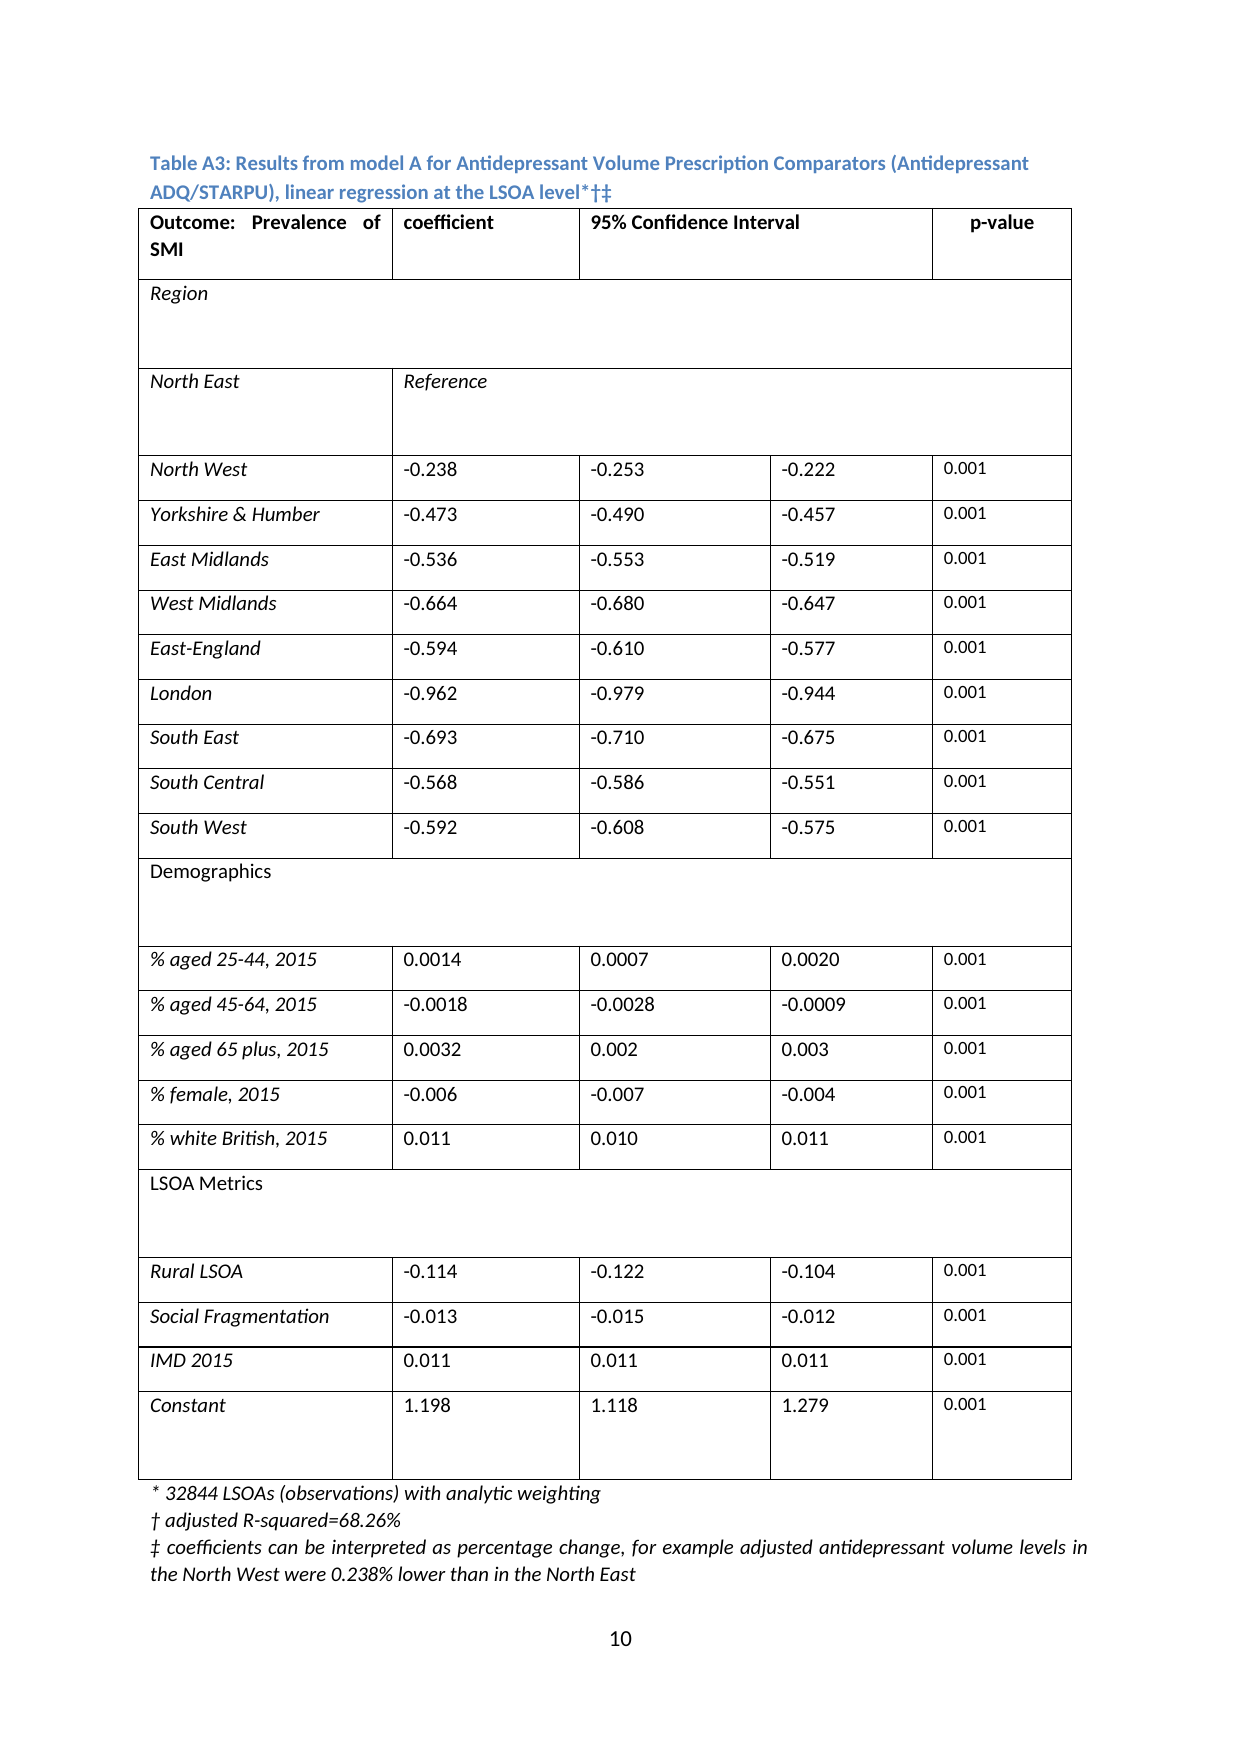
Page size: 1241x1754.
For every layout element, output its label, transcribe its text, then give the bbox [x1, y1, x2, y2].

table_cell -0.647 [771, 591, 932, 634]
table_cell -0.608 [580, 814, 770, 858]
table_cell coefficient [393, 209, 579, 279]
table_cell 95% Confidence Interval [580, 209, 932, 279]
table_cell -0.551 [771, 769, 932, 813]
table_cell -0.0018 [393, 991, 579, 1035]
table_cell 0.001 [933, 635, 1071, 679]
table_cell IMD 2015 [139, 1348, 392, 1391]
table_cell 0.001 [933, 1258, 1071, 1302]
table_cell -0.012 [771, 1303, 932, 1346]
table_cell Reference [393, 369, 1071, 455]
table_cell % white British, 2015 [139, 1125, 392, 1169]
table_cell 0.011 [771, 1348, 932, 1391]
table_cell 0.011 [393, 1125, 579, 1169]
table_cell 0.001 [933, 591, 1071, 634]
table_cell 0.001 [933, 1081, 1071, 1124]
table_cell 0.010 [580, 1125, 770, 1169]
table_cell 0.001 [933, 546, 1071, 589]
table_cell % aged 45-64, 2015 [139, 991, 392, 1035]
table_cell 0.001 [933, 1348, 1071, 1391]
table_cell South Central [139, 769, 392, 813]
table_cell LSOA Metrics [139, 1170, 1071, 1257]
table_cell -0.577 [771, 635, 932, 679]
text † adjusted R-squared=68.26% [150, 1507, 1090, 1532]
table_cell 0.011 [771, 1125, 932, 1169]
table_cell -0.490 [580, 501, 770, 545]
table_cell -0.0009 [771, 991, 932, 1035]
table_cell -0.962 [393, 680, 579, 723]
table_cell -0.594 [393, 635, 579, 679]
table_cell -0.586 [580, 769, 770, 813]
table_cell 0.0020 [771, 947, 932, 990]
table_cell -0.457 [771, 501, 932, 545]
table_cell 0.001 [933, 456, 1071, 500]
table_cell East-England [139, 635, 392, 679]
table_cell -0.253 [580, 456, 770, 500]
table_cell Constant [139, 1392, 392, 1479]
table_cell 0.001 [933, 1125, 1071, 1169]
table_cell -0.0028 [580, 991, 770, 1035]
table_cell 0.0014 [393, 947, 579, 990]
table_cell -0.473 [393, 501, 579, 545]
table_cell Yorkshire & Humber [139, 501, 392, 545]
table_cell West Midlands [139, 591, 392, 634]
table_cell 0.003 [771, 1036, 932, 1080]
table_cell -0.675 [771, 725, 932, 768]
table_cell North East [139, 369, 392, 455]
table_cell 0.001 [933, 991, 1071, 1035]
table_cell -0.004 [771, 1081, 932, 1124]
table_cell -0.104 [771, 1258, 932, 1302]
table_cell 1.118 [580, 1392, 770, 1479]
table_cell London [139, 680, 392, 723]
table_cell -0.519 [771, 546, 932, 589]
table_cell % aged 65 plus, 2015 [139, 1036, 392, 1080]
table_cell -0.536 [393, 546, 579, 589]
table_cell -0.238 [393, 456, 579, 500]
table_cell South West [139, 814, 392, 858]
table_cell Region [139, 280, 1071, 367]
table_cell 0.0032 [393, 1036, 579, 1080]
table_cell 0.002 [580, 1036, 770, 1080]
table_cell 1.279 [771, 1392, 932, 1479]
table_cell 0.001 [933, 947, 1071, 990]
table_cell -0.013 [393, 1303, 579, 1346]
table_header Table A3: Results from model A for Antidepressant Volume Prescription Comparators (Antidepressant ADQ/STARPU), linear regression at the LSOA level*†‡ [139, 150, 1071, 208]
table_cell -0.015 [580, 1303, 770, 1346]
table_cell -0.664 [393, 591, 579, 634]
table_cell -0.122 [580, 1258, 770, 1302]
table_cell -0.592 [393, 814, 579, 858]
table_cell 0.001 [933, 1036, 1071, 1080]
table_cell 0.001 [933, 1392, 1071, 1479]
table_cell % female, 2015 [139, 1081, 392, 1124]
table_cell -0.568 [393, 769, 579, 813]
table_cell 0.011 [580, 1348, 770, 1391]
table_cell -0.710 [580, 725, 770, 768]
table_cell -0.006 [393, 1081, 579, 1124]
table_cell 0.001 [933, 501, 1071, 545]
table_cell -0.693 [393, 725, 579, 768]
table_cell -0.007 [580, 1081, 770, 1124]
table_cell -0.114 [393, 1258, 579, 1302]
table_cell -0.680 [580, 591, 770, 634]
table_cell East Midlands [139, 546, 392, 589]
table_cell -0.979 [580, 680, 770, 723]
table_cell 0.001 [933, 769, 1071, 813]
table_cell Outcome: Prevalence of SMI [139, 209, 392, 279]
table_cell Social Fragmentation [139, 1303, 392, 1346]
table_cell % aged 25-44, 2015 [139, 947, 392, 990]
text ‡ coefficients can be interpreted as percentage change, for example adjusted antidepressant volume levels in the North West were 0.238% lower than in the North East [150, 1534, 1090, 1586]
table_cell -0.553 [580, 546, 770, 589]
table_cell North West [139, 456, 392, 500]
table_cell South East [139, 725, 392, 768]
table_cell 0.001 [933, 814, 1071, 858]
table_cell 0.001 [933, 1303, 1071, 1346]
table_cell -0.944 [771, 680, 932, 723]
table_cell Rural LSOA [139, 1258, 392, 1302]
table_cell 0.011 [393, 1348, 579, 1391]
table_cell p-value [933, 209, 1071, 279]
table_cell 0.0007 [580, 947, 770, 990]
table_cell Demographics [139, 859, 1071, 946]
table_cell 0.001 [933, 725, 1071, 768]
table_cell -0.575 [771, 814, 932, 858]
text * 32844 LSOAs (observations) with analytic weighting [150, 1480, 1090, 1506]
table_cell 1.198 [393, 1392, 579, 1479]
table_cell -0.222 [771, 456, 932, 500]
table_cell 0.001 [933, 680, 1071, 723]
table_cell -0.610 [580, 635, 770, 679]
